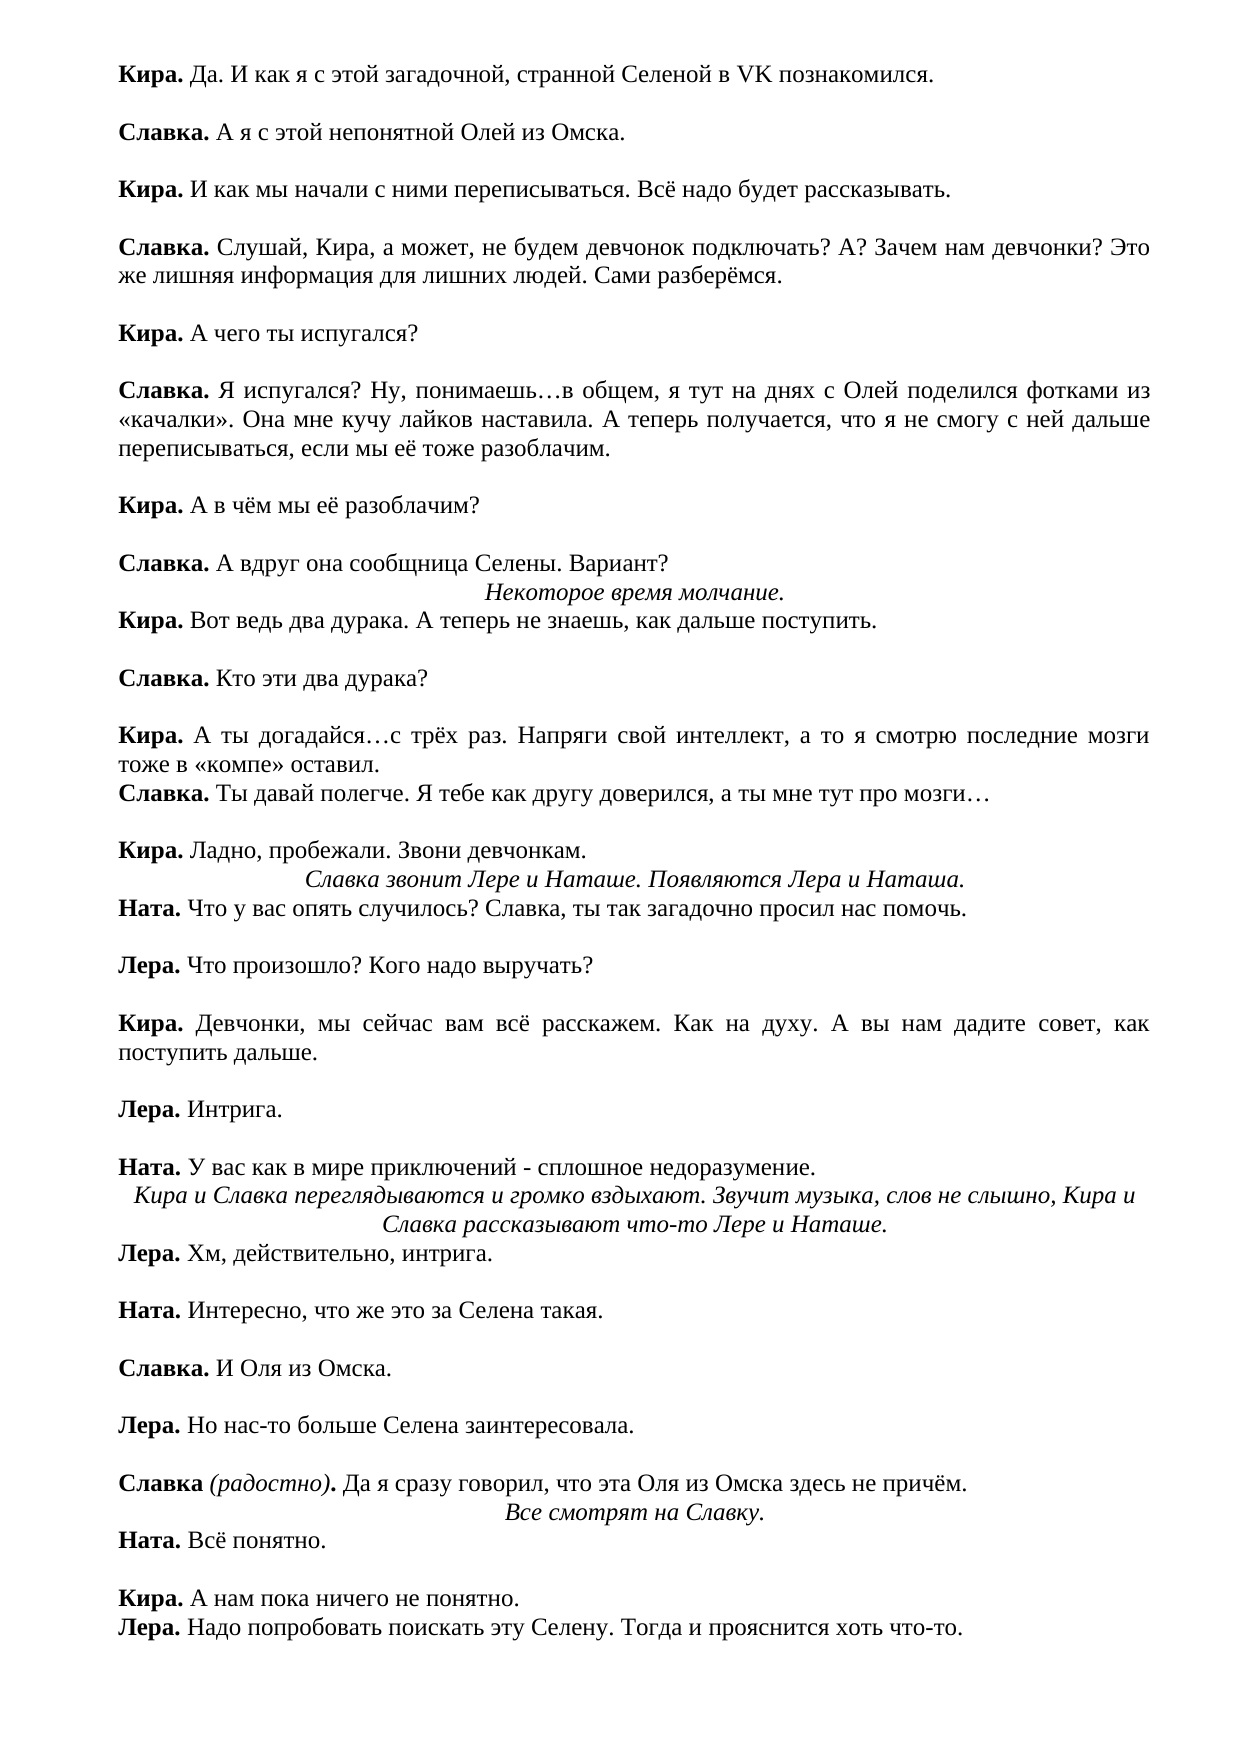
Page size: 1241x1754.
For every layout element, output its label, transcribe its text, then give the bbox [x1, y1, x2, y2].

text Славка. Слушай, Кира, а может, не будем девчонок подключать? А? Зачем нам девчонки? Это же лишняя информация для лишних людей. Сами разберёмся. [118, 232, 1152, 289]
text Ната. Что у вас опять случилось? Славка, ты так загадочно просил нас помочь. [118, 893, 1152, 922]
text Некоторое время молчание. [118, 577, 1152, 605]
text Лера. Но нас-то больше Селена заинтересовала. [118, 1410, 1152, 1439]
text Славка. А вдруг она сообщница Селены. Вариант? [118, 548, 1152, 577]
text Славка. А я с этой непонятной Олей из Омска. [118, 117, 1152, 145]
text Ната. У вас как в мире приключений - сплошное недоразумение. [118, 1152, 1152, 1180]
text Кира. А в чём мы её разоблачим? [118, 490, 1152, 519]
text Кира. И как мы начали с ними переписываться. Всё надо будет рассказывать. [118, 174, 1152, 203]
text Славка звонит Лере и Наташе. Появляются Лера и Наташа. [118, 864, 1152, 893]
text Лера. Хм, действительно, интрига. [118, 1238, 1152, 1267]
text Лера. Что произошло? Кого надо выручать? [118, 950, 1152, 979]
text Кира. Девчонки, мы сейчас вам всё расскажем. Как на духу. А вы нам дадите совет, как поступить дальше. [118, 1008, 1152, 1065]
text Славка. Я испугался? Ну, понимаешь…в общем, я тут на днях с Олей поделился фотками из «качалки». Она мне кучу лайков наставила. А теперь получается, что я не смогу с ней дальше переписываться, если мы её тоже разоблачим. [118, 375, 1152, 462]
text Кира. А ты догадайся…с трёх раз. Напряги свой интеллект, а то я смотрю последние мозги тоже в «компе» оставил. [118, 720, 1152, 778]
text Кира. Вот ведь два дурака. А теперь не знаешь, как дальше поступить. [118, 605, 1152, 634]
text Кира и Славка переглядываются и громко вздыхают. Звучит музыка, слов не слышно, Кира и Славка рассказывают что-то Лере и Наташе. [118, 1180, 1152, 1238]
text Лера. Интрига. [118, 1094, 1152, 1123]
text Все смотрят на Славку. [118, 1497, 1152, 1525]
text Кира. Ладно, пробежали. Звони девчонкам. [118, 835, 1152, 864]
text Кира. А чего ты испугался? [118, 318, 1152, 347]
text Ната. Интересно, что же это за Селена такая. [118, 1295, 1152, 1324]
text Лера. Надо попробовать поискать эту Селену. Тогда и прояснится хоть что-то. [118, 1612, 1152, 1640]
text Ната. Всё понятно. [118, 1525, 1152, 1554]
text Славка. Ты давай полегче. Я тебе как другу доверился, а ты мне тут про мозги… [118, 778, 1152, 807]
text Кира. Да. И как я с этой загадочной, странной Селеной в VK познакомился. [118, 59, 1152, 88]
text Славка. И Оля из Омска. [118, 1353, 1152, 1382]
text Кира. А нам пока ничего не понятно. [118, 1583, 1152, 1612]
text Славка (радостно). Да я сразу говорил, что эта Оля из Омска здесь не причём. [118, 1468, 1152, 1497]
text Славка. Кто эти два дурака? [118, 663, 1152, 692]
